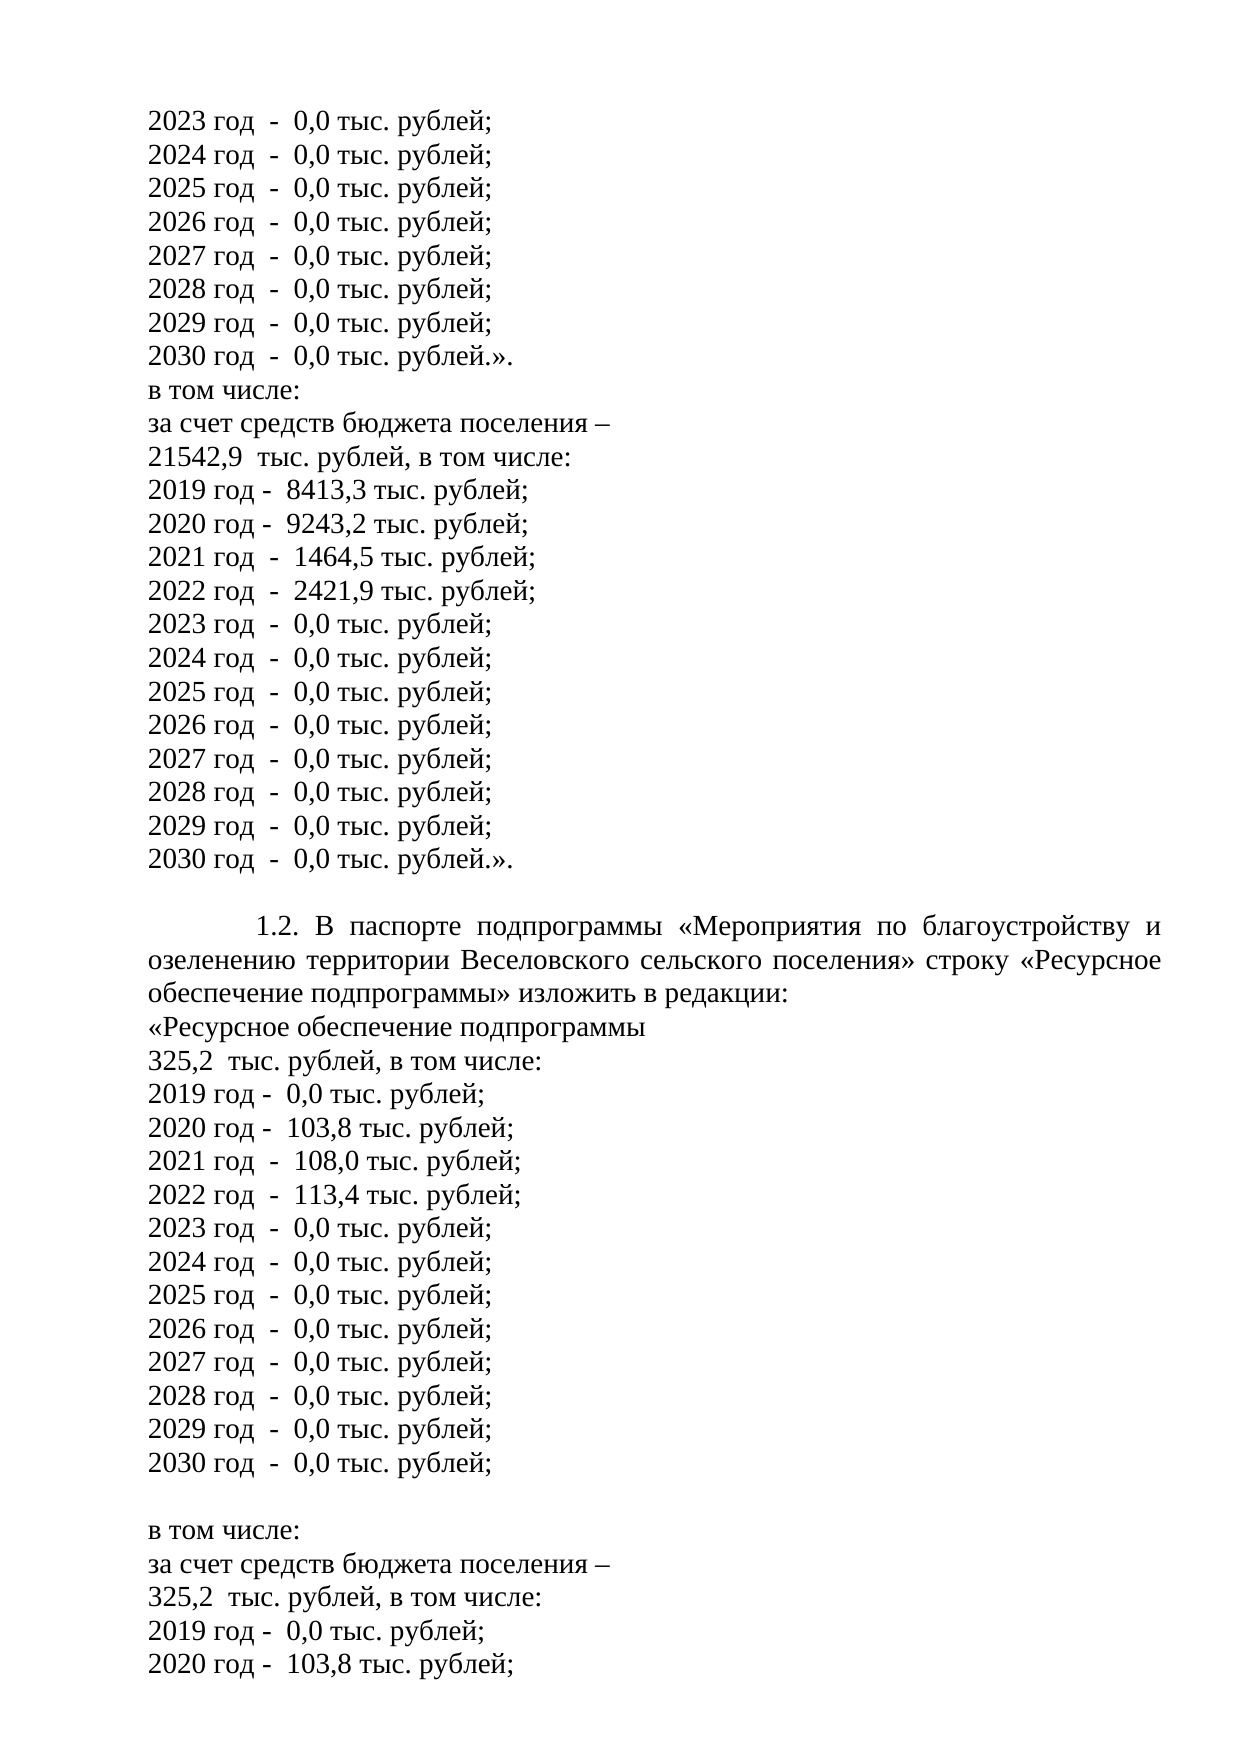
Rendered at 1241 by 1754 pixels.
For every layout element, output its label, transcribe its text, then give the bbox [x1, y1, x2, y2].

text 2022 год - 2421,9 тыс. рублей; [148, 573, 1162, 607]
text «Ресурсное обеспечение подпрограммы [148, 1009, 1162, 1043]
text 2019 год - 0,0 тыс. рублей; [148, 1076, 1162, 1110]
text 2026 год - 0,0 тыс. рублей; [148, 1311, 1162, 1344]
text 2030 год - 0,0 тыс. рублей.». [148, 841, 1162, 875]
text 2026 год - 0,0 тыс. рублей; [148, 707, 1162, 741]
text за счет средств бюджета поселения – [148, 1546, 1162, 1579]
text 2023 год - 0,0 тыс. рублей; [148, 1210, 1162, 1244]
text 325,2 тыс. рублей, в том числе: [148, 1579, 1162, 1613]
text 2028 год - 0,0 тыс. рублей; [148, 1378, 1162, 1412]
text 2027 год - 0,0 тыс. рублей; [148, 741, 1162, 774]
text 2020 год - 9243,2 тыс. рублей; [148, 506, 1162, 539]
text 2025 год - 0,0 тыс. рублей; [148, 1277, 1162, 1311]
text 2030 год - 0,0 тыс. рублей.». [148, 338, 1162, 372]
text 325,2 тыс. рублей, в том числе: [148, 1043, 1162, 1076]
text 2020 год - 103,8 тыс. рублей; [148, 1110, 1162, 1143]
text 1.2. В паспорте подпрограммы «Мероприятия по благоустройству и озеленению территории Веселовского сельского поселения» строку «Ресурсное обеспечение подпрограммы» изложить в редакции: [148, 908, 1162, 1009]
text 2023 год - 0,0 тыс. рублей; [148, 103, 1162, 137]
text 2019 год - 8413,3 тыс. рублей; [148, 472, 1162, 506]
text 2024 год - 0,0 тыс. рублей; [148, 137, 1162, 171]
text 2029 год - 0,0 тыс. рублей; [148, 808, 1162, 841]
text 2030 год - 0,0 тыс. рублей; [148, 1445, 1162, 1479]
text 2019 год - 0,0 тыс. рублей; [148, 1613, 1162, 1646]
text 2022 год - 113,4 тыс. рублей; [148, 1177, 1162, 1210]
text в том числе: [148, 1512, 1162, 1546]
text 2025 год - 0,0 тыс. рублей; [148, 171, 1162, 204]
text в том числе: [148, 372, 1162, 405]
text 2028 год - 0,0 тыс. рублей; [148, 271, 1162, 305]
text 2027 год - 0,0 тыс. рублей; [148, 1344, 1162, 1378]
text 2026 год - 0,0 тыс. рублей; [148, 204, 1162, 238]
text 2020 год - 103,8 тыс. рублей; [148, 1646, 1162, 1680]
text 21542,9 тыс. рублей, в том числе: [148, 439, 1162, 472]
text 2025 год - 0,0 тыс. рублей; [148, 674, 1162, 707]
text 2024 год - 0,0 тыс. рублей; [148, 1244, 1162, 1277]
text 2021 год - 1464,5 тыс. рублей; [148, 539, 1162, 573]
text 2024 год - 0,0 тыс. рублей; [148, 640, 1162, 674]
text 2021 год - 108,0 тыс. рублей; [148, 1143, 1162, 1177]
text 2029 год - 0,0 тыс. рублей; [148, 1412, 1162, 1445]
text 2029 год - 0,0 тыс. рублей; [148, 305, 1162, 338]
text 2028 год - 0,0 тыс. рублей; [148, 774, 1162, 808]
text 2027 год - 0,0 тыс. рублей; [148, 238, 1162, 271]
text за счет средств бюджета поселения – [148, 405, 1162, 439]
text 2023 год - 0,0 тыс. рублей; [148, 607, 1162, 640]
